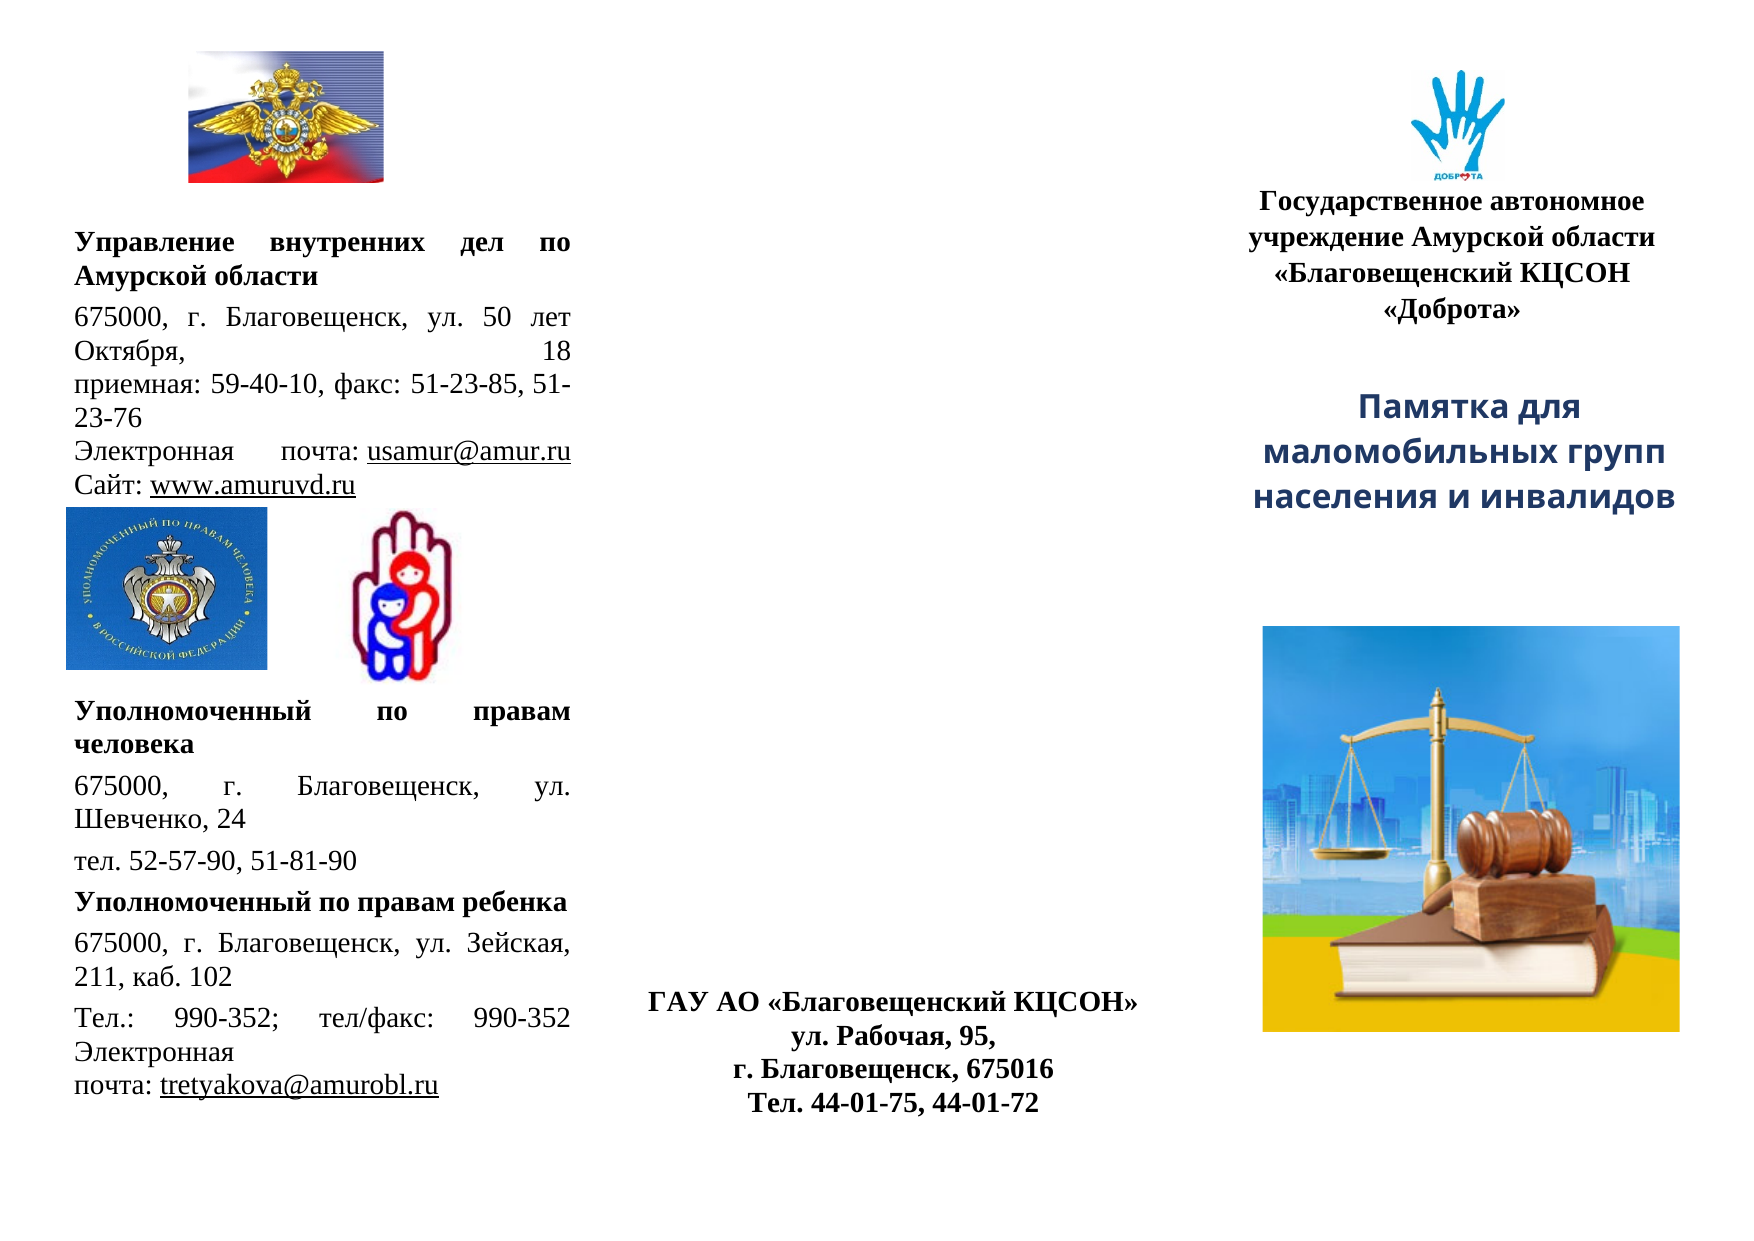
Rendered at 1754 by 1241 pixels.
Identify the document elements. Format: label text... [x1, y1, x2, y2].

picture [1411, 70, 1505, 133]
list г. Благовещенск, 675016 [645, 1051, 1142, 1085]
list Тел. 44-01-75, 44-01-72 [645, 1085, 1142, 1118]
picture [286, 508, 521, 685]
picture [188, 51, 384, 183]
text Уполномоченный по правам ребенка [74, 884, 571, 917]
picture [1411, 104, 1505, 181]
text 675000, г. Благовещенск, ул. Зейская, 211, каб. 102 [74, 925, 571, 992]
text Тел.: 990-352; тел/факс: 990-352 Электронная почта: tretyakova@amurobl.ru [74, 1000, 571, 1101]
text тел. 52-57-90, 51-81-90 [74, 843, 571, 876]
text 675000, г. Благовещенск, ул. 50 лет Октября, 18 приемная: 59-40-10, факс: 51-23-85, 51-23-76 Электронная почта: usamur@amur.ru Сайт: www.amuruvd.ru [74, 299, 571, 501]
text Государственное автономное учреждение Амурской области «Благовещенский КЦСОН «Доброта» [1216, 131, 1688, 325]
list Памятка для маломобильных групп населения и инвалидов [1216, 382, 1713, 519]
text Управление внутренних дел по Амурской области [74, 224, 571, 292]
picture [66, 507, 268, 670]
list ул. Рабочая, 95, [645, 1018, 1142, 1051]
picture [1262, 626, 1680, 1032]
text Уполномоченный по правам человека [74, 693, 571, 760]
text 675000, г. Благовещенск, ул. Шевченко, 24 [74, 768, 571, 835]
list ГАУ АО «Благовещенский КЦСОН» [645, 984, 1142, 1018]
